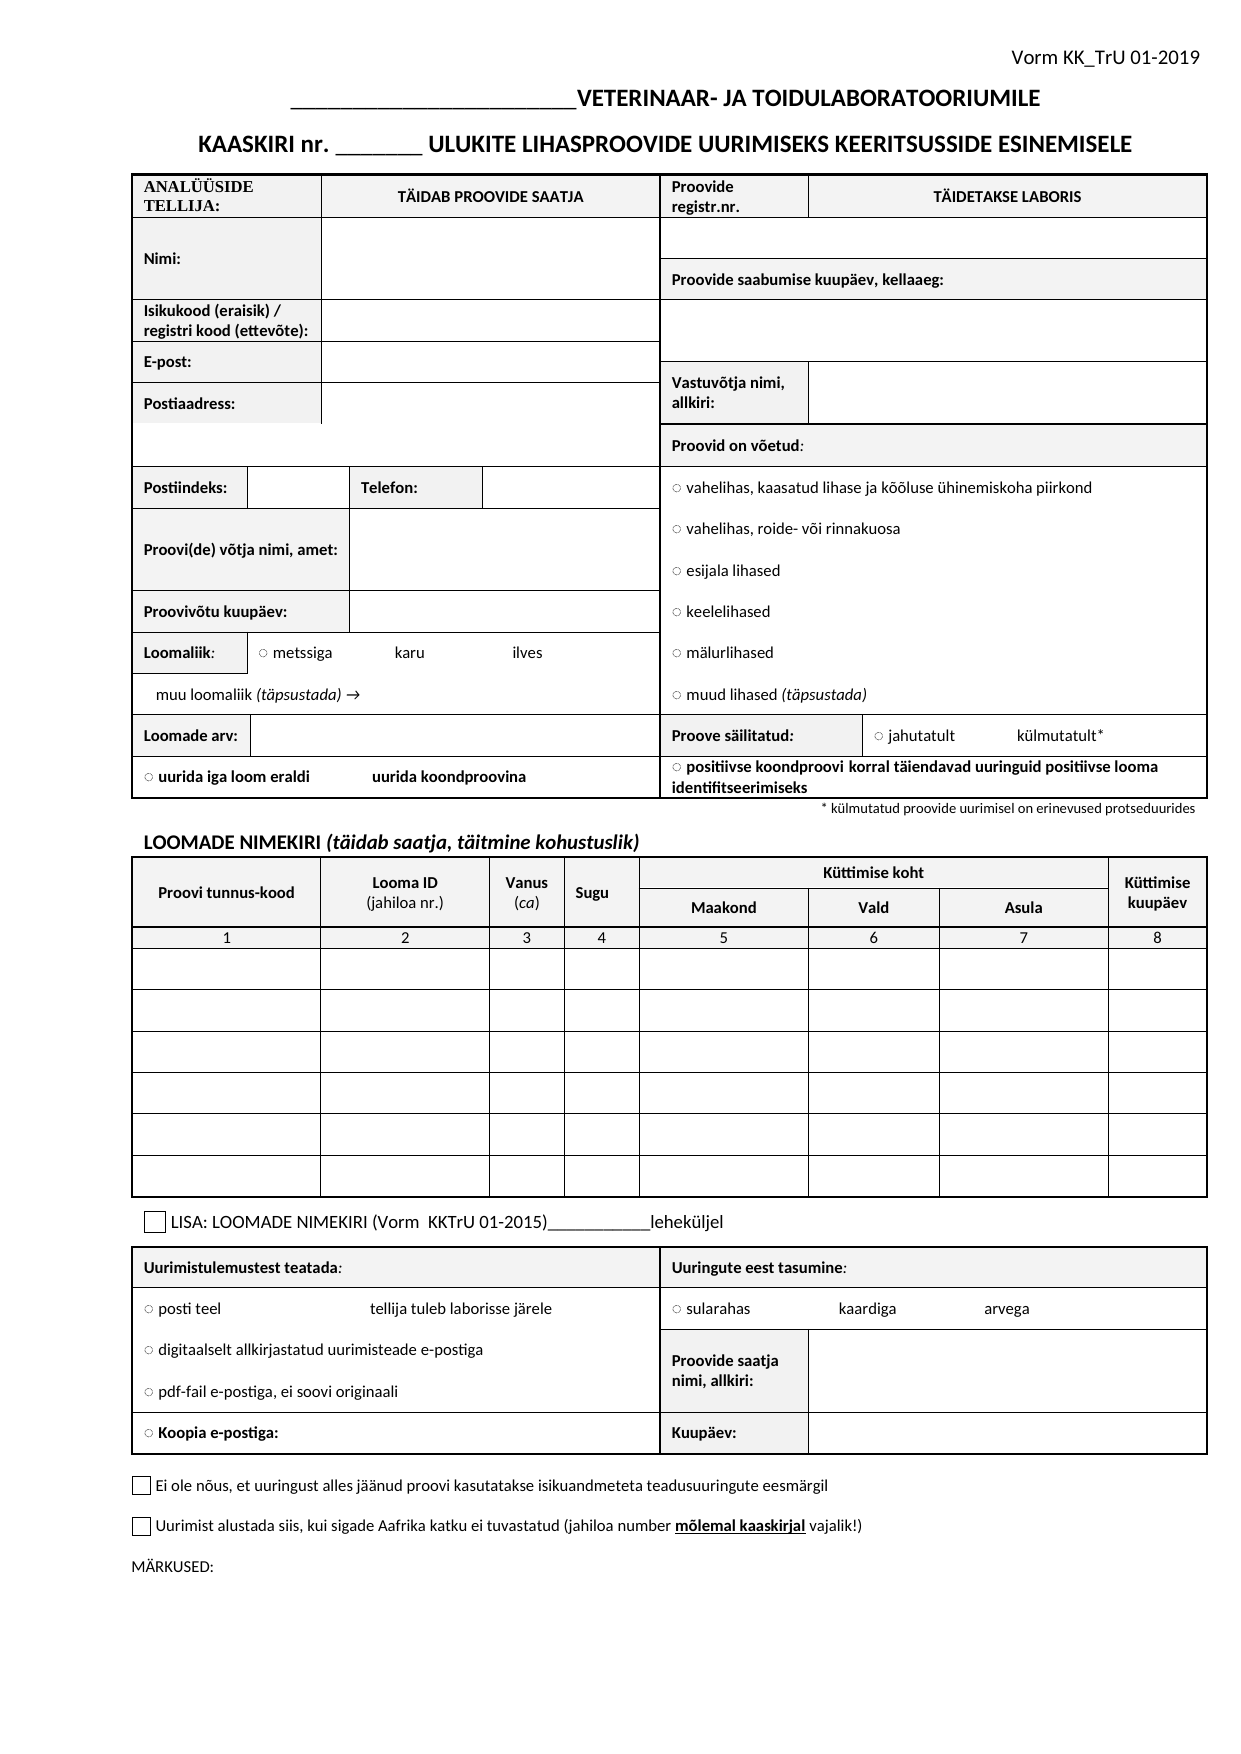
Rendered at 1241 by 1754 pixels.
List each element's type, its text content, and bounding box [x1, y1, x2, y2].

table_cell Küttimise koht [640, 858, 1108, 887]
table_cell [490, 1114, 564, 1154]
text MÄRKUSED: [131, 1556, 1200, 1577]
table_cell [809, 1330, 1206, 1411]
table_cell Proovivõtu kuupäev: [133, 591, 349, 632]
text Ei ole nõus, et uuringust alles jäänud proovi kasutatakse isikuandmeteta teadusuuringute eesmärgil [131, 1475, 1200, 1495]
table_cell Postiaadress: [133, 383, 321, 423]
table_cell 󠇕 positiivse koondproovi korral täiendavad uuringuid positiivse looma identifitseerimiseks [661, 757, 1206, 797]
table_cell [565, 1073, 639, 1113]
table_cell [321, 990, 489, 1031]
table_cell [1109, 1073, 1206, 1113]
table_cell Proovi(de) võtja nimi, amet: [133, 509, 349, 590]
table_cell 8 [1109, 928, 1206, 948]
table_cell [640, 1156, 808, 1196]
table_cell [809, 949, 939, 989]
table_cell [809, 1114, 939, 1154]
table_cell [490, 949, 564, 989]
table_cell 󠇕 muud lihased (täpsustada) [661, 673, 1206, 714]
table_cell [640, 949, 808, 989]
table_cell [1109, 1114, 1206, 1154]
table_cell [133, 1114, 320, 1154]
table_cell 󠇕 vahelihas, kaasatud lihase ja kõõluse ühinemiskoha piirkond [661, 467, 1206, 508]
table_cell 󠇕 jahutatult 󠆻󠆻 külmutatult* [863, 715, 1206, 756]
table_cell [133, 949, 320, 989]
table_cell [1109, 1032, 1206, 1072]
table_cell [940, 1032, 1108, 1072]
table_cell Proove säilitatud: [661, 715, 862, 756]
table_cell [640, 990, 808, 1031]
table_cell [940, 1156, 1108, 1196]
table_cell Uurimistulemustest teatada: [133, 1248, 659, 1287]
text Uurimist alustada siis, kui sigade Aafrika katku ei tuvastatud (jahiloa number mõlemal kaaskirjal vajalik!) [131, 1516, 1200, 1536]
table_cell LISA: LOOMADE NIMEKIRI (Vorm KKTrU 01-2015)___________leheküljel [132, 1198, 1207, 1246]
table_cell Telefon: [350, 467, 482, 508]
table_cell [490, 1032, 564, 1072]
table_cell [940, 990, 1108, 1031]
table_cell [565, 1114, 639, 1154]
table_cell 2 [321, 928, 489, 948]
table_cell Uuringute eest tasumine: [661, 1248, 1206, 1287]
table_cell 󠇕 digitaalselt allkirjastatud uurimisteade e-postiga [133, 1329, 659, 1370]
table_cell [809, 1156, 939, 1196]
table_cell E-post: [133, 342, 321, 382]
table_cell [565, 1156, 639, 1196]
table_cell 󠇕 uurida iga loom eraldi 󠆻󠆻 uurida koondproovina [133, 757, 659, 797]
table_cell 󠇕 metssiga 󠆻󠆻 karu 󠆻 󠆻󠆻 ilves [248, 633, 659, 673]
table_cell 󠆻 Koopia e-postiga: [133, 1413, 659, 1453]
table_cell [322, 342, 659, 382]
table_cell [321, 1156, 489, 1196]
table_cell [661, 300, 1206, 361]
table_cell [321, 1032, 489, 1072]
table_cell Proovid on võetud: [661, 425, 1206, 466]
table_cell Maakond [640, 889, 808, 926]
table_cell [1109, 990, 1206, 1031]
table_cell [809, 1413, 1206, 1453]
table_cell [490, 1156, 564, 1196]
table_cell [248, 467, 349, 508]
table_cell * külmutatud proovide uurimisel on erinevused protseduurides LOOMADE NIMEKIRI (täidab saatja, täitmine kohustuslik) [132, 799, 1207, 856]
table_cell 6 [809, 928, 939, 948]
table_cell [640, 1073, 808, 1113]
table_cell 󠇕 keelelihased [661, 590, 1206, 632]
table_cell Proovi tunnus-kood [133, 858, 320, 926]
table_cell 󠇕 sularahas 󠆻󠆻 kaardiga 󠆻 󠆻󠆻 arvega [661, 1288, 1206, 1329]
table_cell [640, 1114, 808, 1154]
table_cell 3 [490, 928, 564, 948]
table_cell 5 [640, 928, 808, 948]
table_cell Loomade arv: [133, 715, 250, 756]
table_cell [940, 1114, 1108, 1154]
table_cell [1109, 1156, 1206, 1196]
table_cell [940, 1073, 1108, 1113]
table_cell Sugu [565, 858, 639, 926]
table_cell [321, 1073, 489, 1113]
table_cell Vanus (ca) [490, 858, 564, 926]
table_cell 1 [133, 928, 320, 948]
table_cell 󠇕 posti teel 󠆻󠆻 tellija tuleb laborisse järele [133, 1288, 659, 1329]
table_cell [133, 424, 659, 464]
table_cell [133, 990, 320, 1031]
table_header Proovide registr.nr. [661, 176, 808, 217]
table_cell [565, 949, 639, 989]
table_cell [321, 1114, 489, 1154]
table_cell [640, 1032, 808, 1072]
table_cell [809, 1032, 939, 1072]
table_cell [483, 467, 659, 508]
table_cell [490, 1073, 564, 1113]
table_cell Nimi: [133, 218, 321, 299]
table_cell Vastuvõtja nimi, allkiri: [661, 362, 808, 423]
table_cell [565, 1032, 639, 1072]
table_cell 7 [940, 928, 1108, 948]
table_cell 4 [565, 928, 639, 948]
table_cell Proovide saatja nimi, allkiri: [661, 1330, 808, 1411]
table_cell [350, 509, 659, 590]
table_cell [809, 1073, 939, 1113]
table_cell [322, 218, 659, 299]
table_cell [321, 949, 489, 989]
table_cell [940, 949, 1108, 989]
table_header ANALÜÜSIDE TELLIJA: [133, 176, 321, 217]
table_cell Kuupäev: [661, 1413, 808, 1453]
table_cell [809, 990, 939, 1031]
table_cell [133, 1156, 320, 1196]
table_cell [133, 1032, 320, 1072]
table_cell 󠇕 esijala lihased [661, 549, 1206, 590]
table_cell [490, 990, 564, 1031]
table_cell 󠇕 pdf-fail e-postiga, ei soovi originaali [133, 1370, 659, 1411]
table_cell Asula [940, 889, 1108, 926]
table_cell 󠇕 vahelihas, roide- või rinnakuosa [661, 508, 1206, 549]
table_cell [350, 591, 659, 632]
table_cell [661, 218, 1206, 258]
table_cell [322, 300, 659, 341]
table_cell Postiindeks: [133, 467, 247, 508]
table_cell Küttimise kuupäev [1109, 858, 1206, 926]
table_cell [809, 362, 1206, 423]
table_header TÄIDETAKSE LABORIS [809, 176, 1206, 217]
table_cell Isikukood (eraisik) / registri kood (ettevõte): [133, 300, 321, 341]
table_cell [251, 715, 659, 756]
table_cell [133, 1073, 320, 1113]
table_cell 󠆻 󠆻󠆻 muu loomaliik (täpsustada) → [133, 673, 659, 714]
table_cell [565, 990, 639, 1031]
table_cell Proovide saabumise kuupäev, kellaaeg: [661, 259, 1206, 299]
table_cell 󠇕 mälurlihased [661, 632, 1206, 673]
table_cell Vald [809, 889, 939, 926]
table_header TÄIDAB PROOVIDE SAATJA [322, 176, 659, 217]
table_cell [1109, 949, 1206, 989]
table_cell Looma ID (jahiloa nr.) [321, 858, 489, 926]
table_cell [322, 383, 659, 423]
table_cell Loomaliik: [133, 633, 247, 673]
